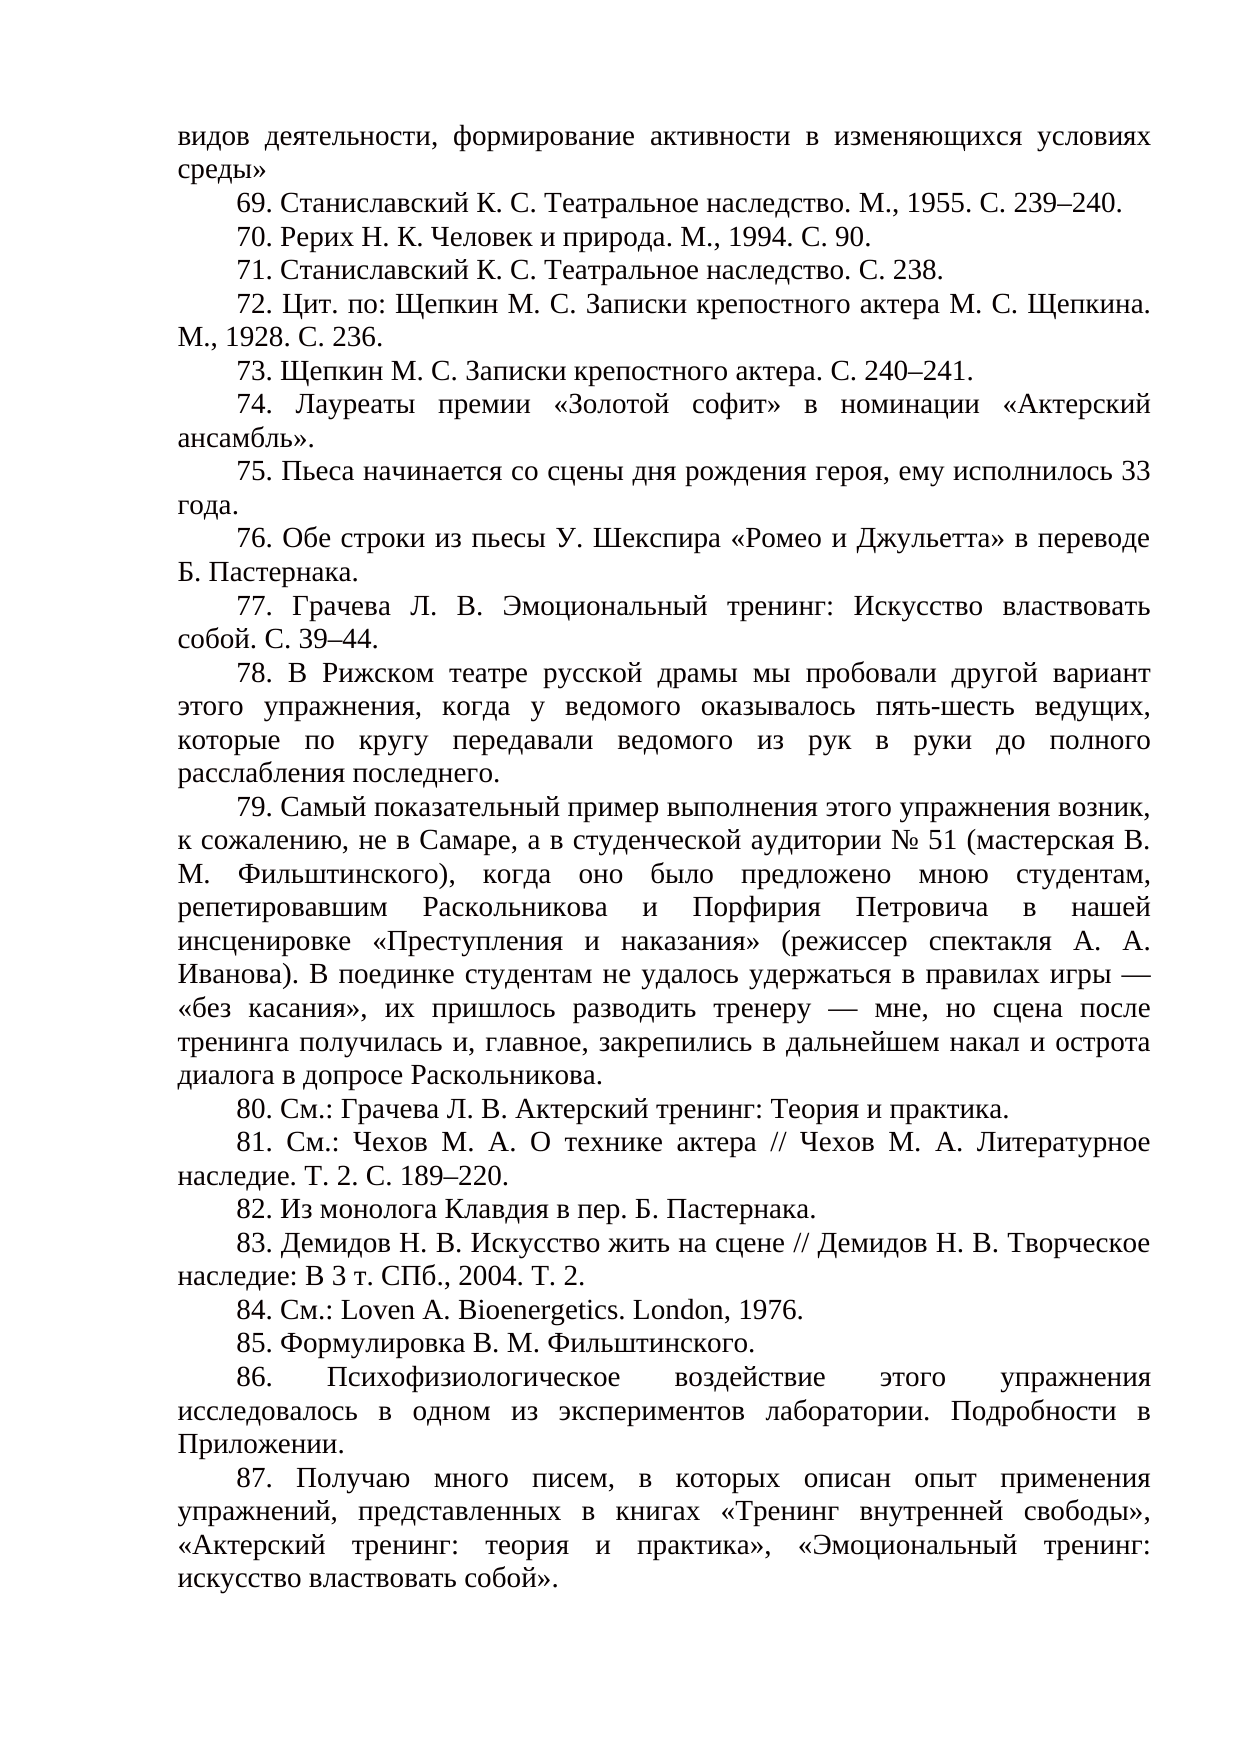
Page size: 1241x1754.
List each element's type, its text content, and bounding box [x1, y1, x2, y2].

text 82. Из монолога Клавдия в пер. Б. Пастернака. [177, 1191, 1152, 1225]
text 70. Рерих Н. К. Человек и природа. М., 1994. С. 90. [177, 219, 1152, 252]
text 81. См.: Чехов М. А. О технике актера // Чехов М. А. Литературное наследие. T. 2. С. 189–220. [177, 1124, 1152, 1191]
text 78. В Рижском театре русской драмы мы пробовали другой вариант этого упражнения, когда у ведомого оказывалось пять-шесть ведущих, которые по кругу передавали ведомого из рук в руки до полного расслабления последнего. [177, 655, 1152, 789]
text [177, 118, 1152, 185]
text 86. Психофизиологическое воздействие этого упражнения исследовалось в одном из экспериментов лаборатории. Подробности в Приложении. [177, 1359, 1152, 1460]
text 75. Пьеса начинается со сцены дня рождения героя, ему исполнилось 33 года. [177, 453, 1152, 521]
text 85. Формулировка В. М. Фильштинского. [177, 1326, 1152, 1359]
text 73. Щепкин М. С. Записки крепостного актера. С. 240–241. [177, 353, 1152, 386]
text 76. Обе строки из пьесы У. Шекспира «Ромео и Джульетта» в переводе Б. Пастернака. [177, 521, 1152, 588]
text 87. Получаю много писем, в которых описан опыт применения упражнений, представленных в книгах «Тренинг внутренней свободы», «Актерский тренинг: теория и практика», «Эмоциональный тренинг: искусство властвовать собой». [177, 1460, 1152, 1594]
text 84. См.: Loven A. Bioenergetics. London, 1976. [177, 1292, 1152, 1326]
text 71. Станиславский К. С. Театральное наследство. С. 238. [177, 252, 1152, 286]
text 80. См.: Грачева Л. В. Актерский тренинг: Теория и практика. [177, 1091, 1152, 1124]
text 72. Цит. по: Щепкин М. С. Записки крепостного актера М. С. Щепкина. М., 1928. С. 236. [177, 286, 1152, 353]
text 69. Станиславский К. С. Театральное наследство. М., 1955. С. 239–240. [177, 185, 1152, 219]
text 77. Грачева Л. В. Эмоциональный тренинг: Искусство властвовать собой. С. 39–44. [177, 588, 1152, 655]
text 83. Демидов Н. В. Искусство жить на сцене // Демидов Н. В. Творческое наследие: В 3 т. СПб., 2004. Т. 2. [177, 1225, 1152, 1292]
text 79. Самый показательный пример выполнения этого упражнения возник, к сожалению, не в Самаре, а в студенческой аудитории № 51 (мастерская В. М. Фильштинского), когда оно было предложено мною студентам, репетировавшим Раскольникова и Порфирия Петровича в нашей инсценировке «Преступления и наказания» (режиссер спектакля А. А. Иванова). В поединке студентам не удалось удержаться в правилах игры — «без касания», их пришлось разводить тренеру — мне, но сцена после тренинга получилась и, главное, закрепились в дальнейшем накал и острота диалога в допросе Раскольникова. [177, 789, 1152, 1091]
text 74. Лауреаты премии «Золотой софит» в номинации «Актерский ансамбль». [177, 386, 1152, 453]
